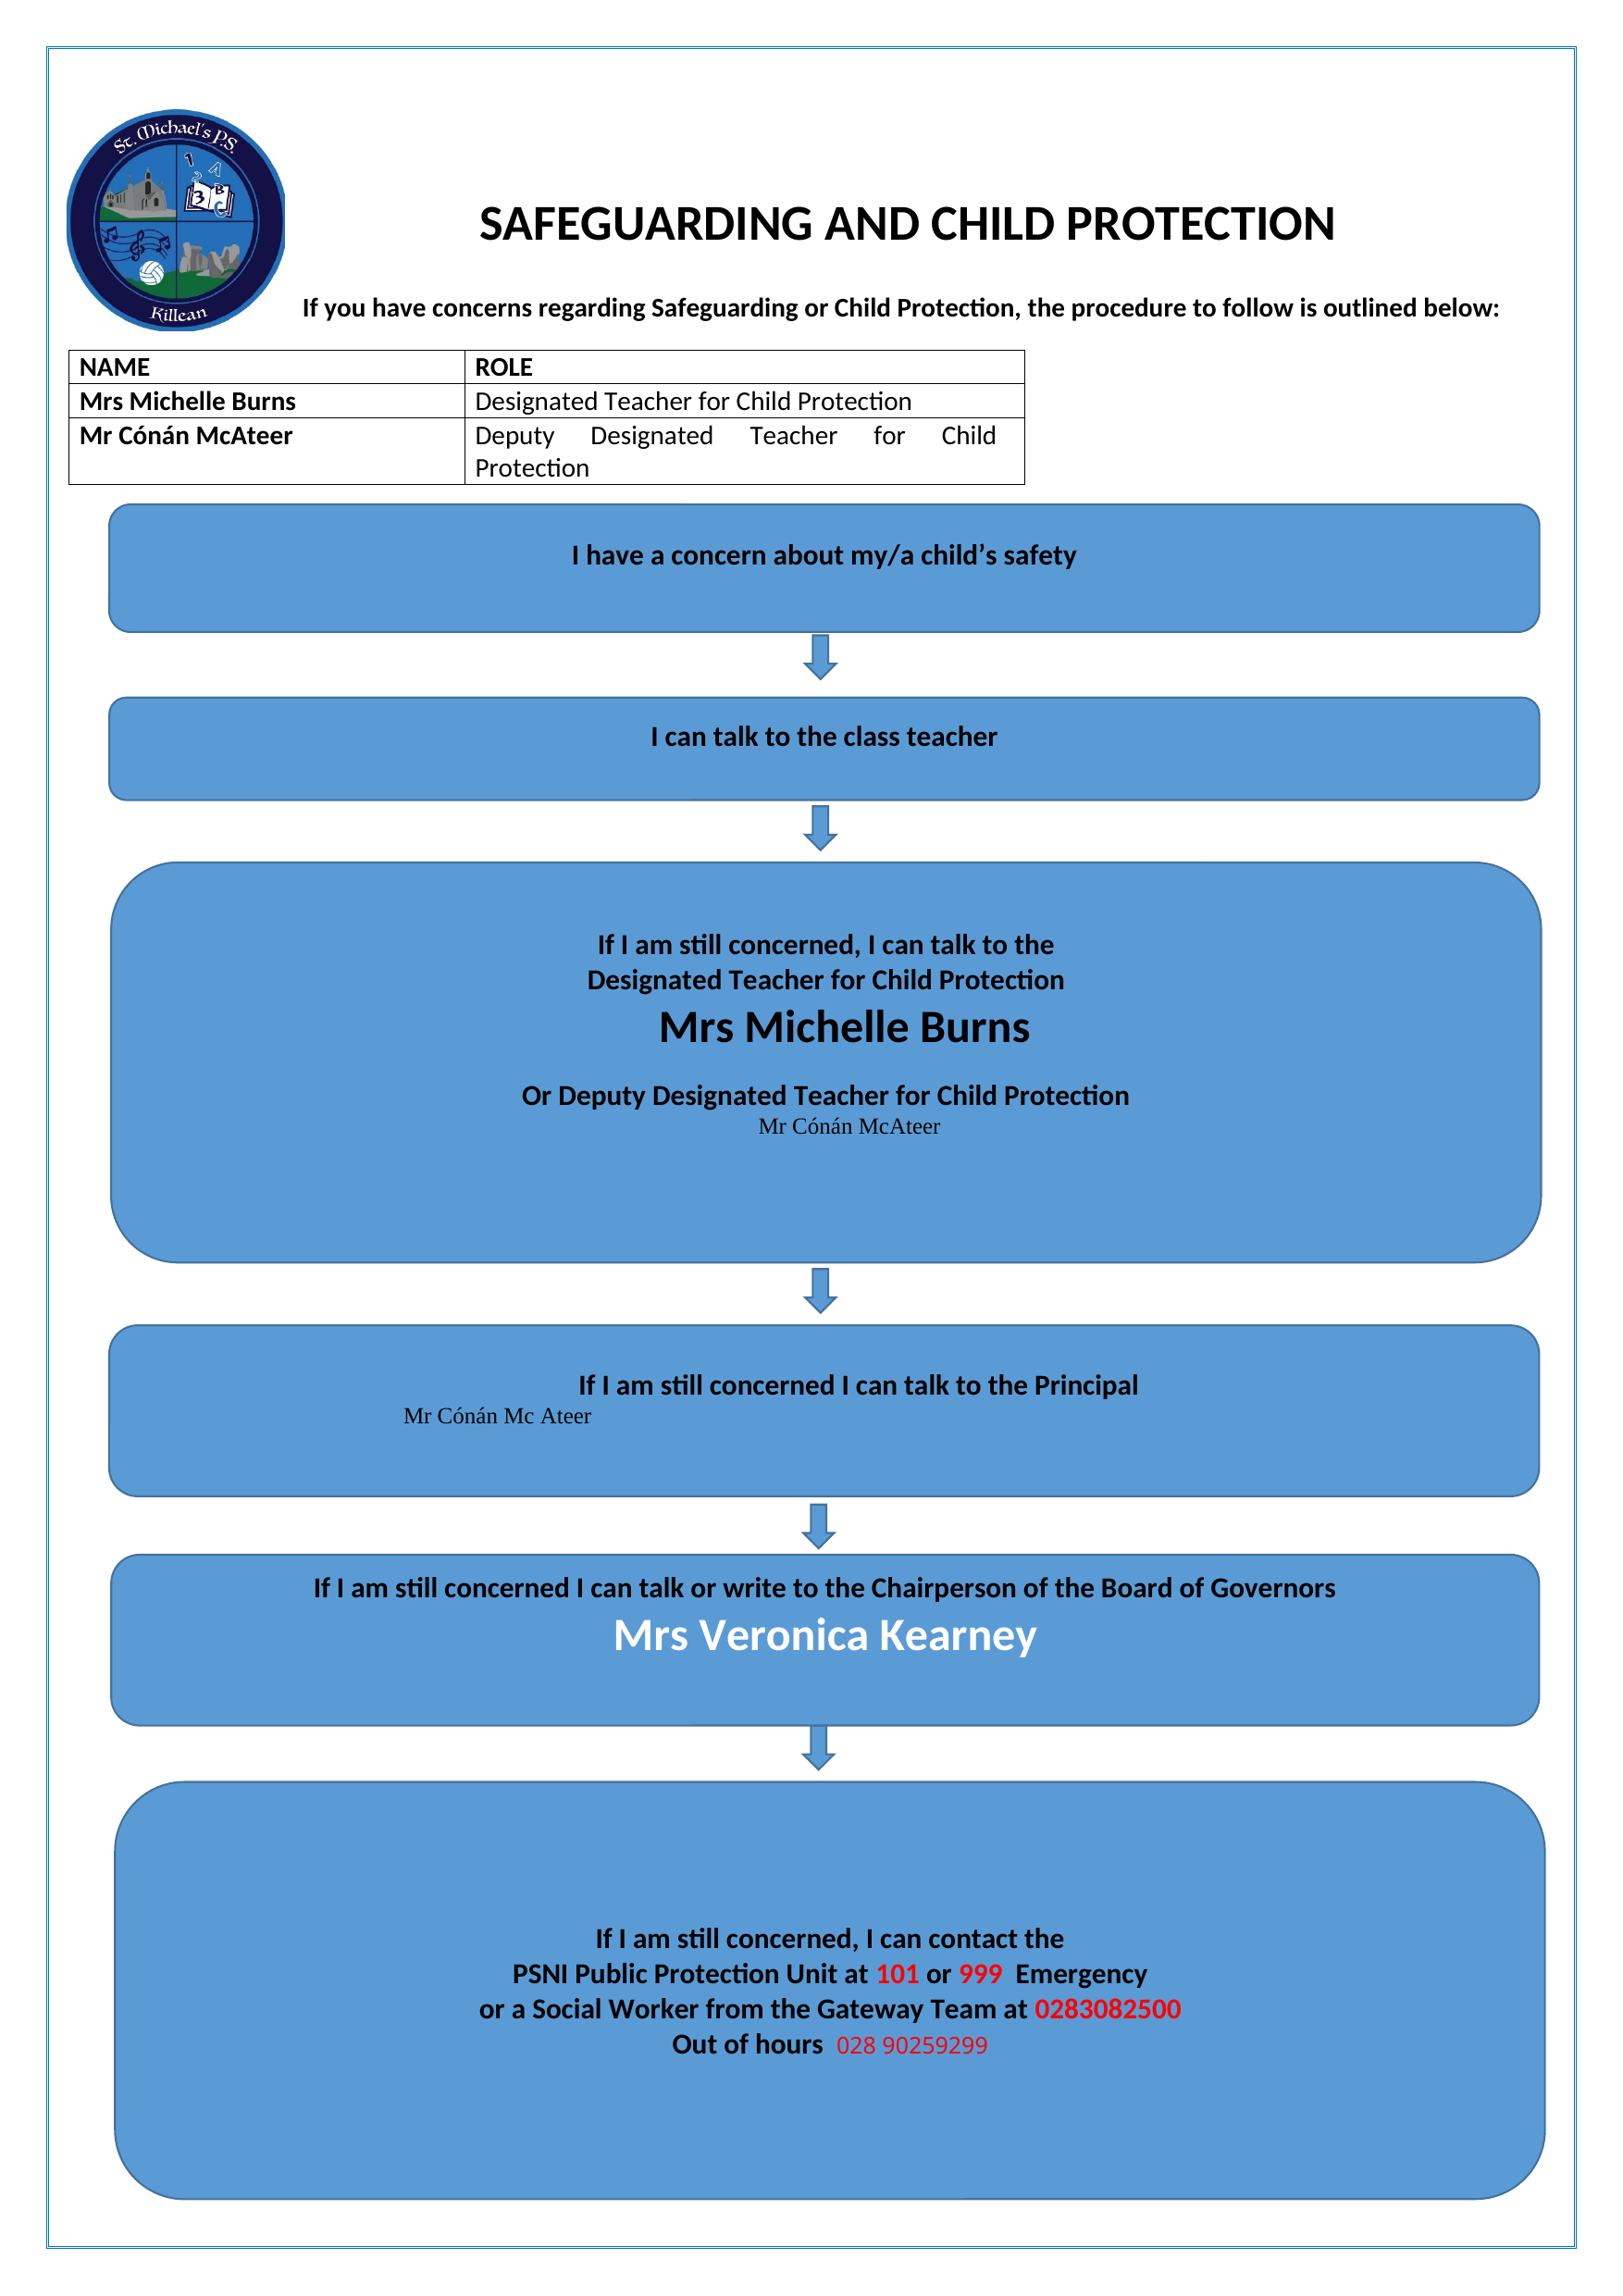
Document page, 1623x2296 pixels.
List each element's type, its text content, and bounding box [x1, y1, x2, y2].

table_cell Mrs Michelle Burns [69, 384, 465, 417]
table_cell Mr Cónán McAteer [69, 418, 465, 484]
table_header NAME [69, 351, 465, 383]
text If you have concerns regarding Safeguarding or Child Protection, the procedure to follow is outlined below: [285, 291, 1559, 323]
table_cell Designated Teacher for Child Protection [465, 384, 1024, 417]
table_cell Deputy Designated Teacher for Child Protection [465, 418, 1024, 484]
picture [65, 109, 285, 329]
table_header ROLE [465, 351, 1024, 383]
text SAFEGUARDING AND CHILD PROTECTION [285, 192, 1514, 253]
